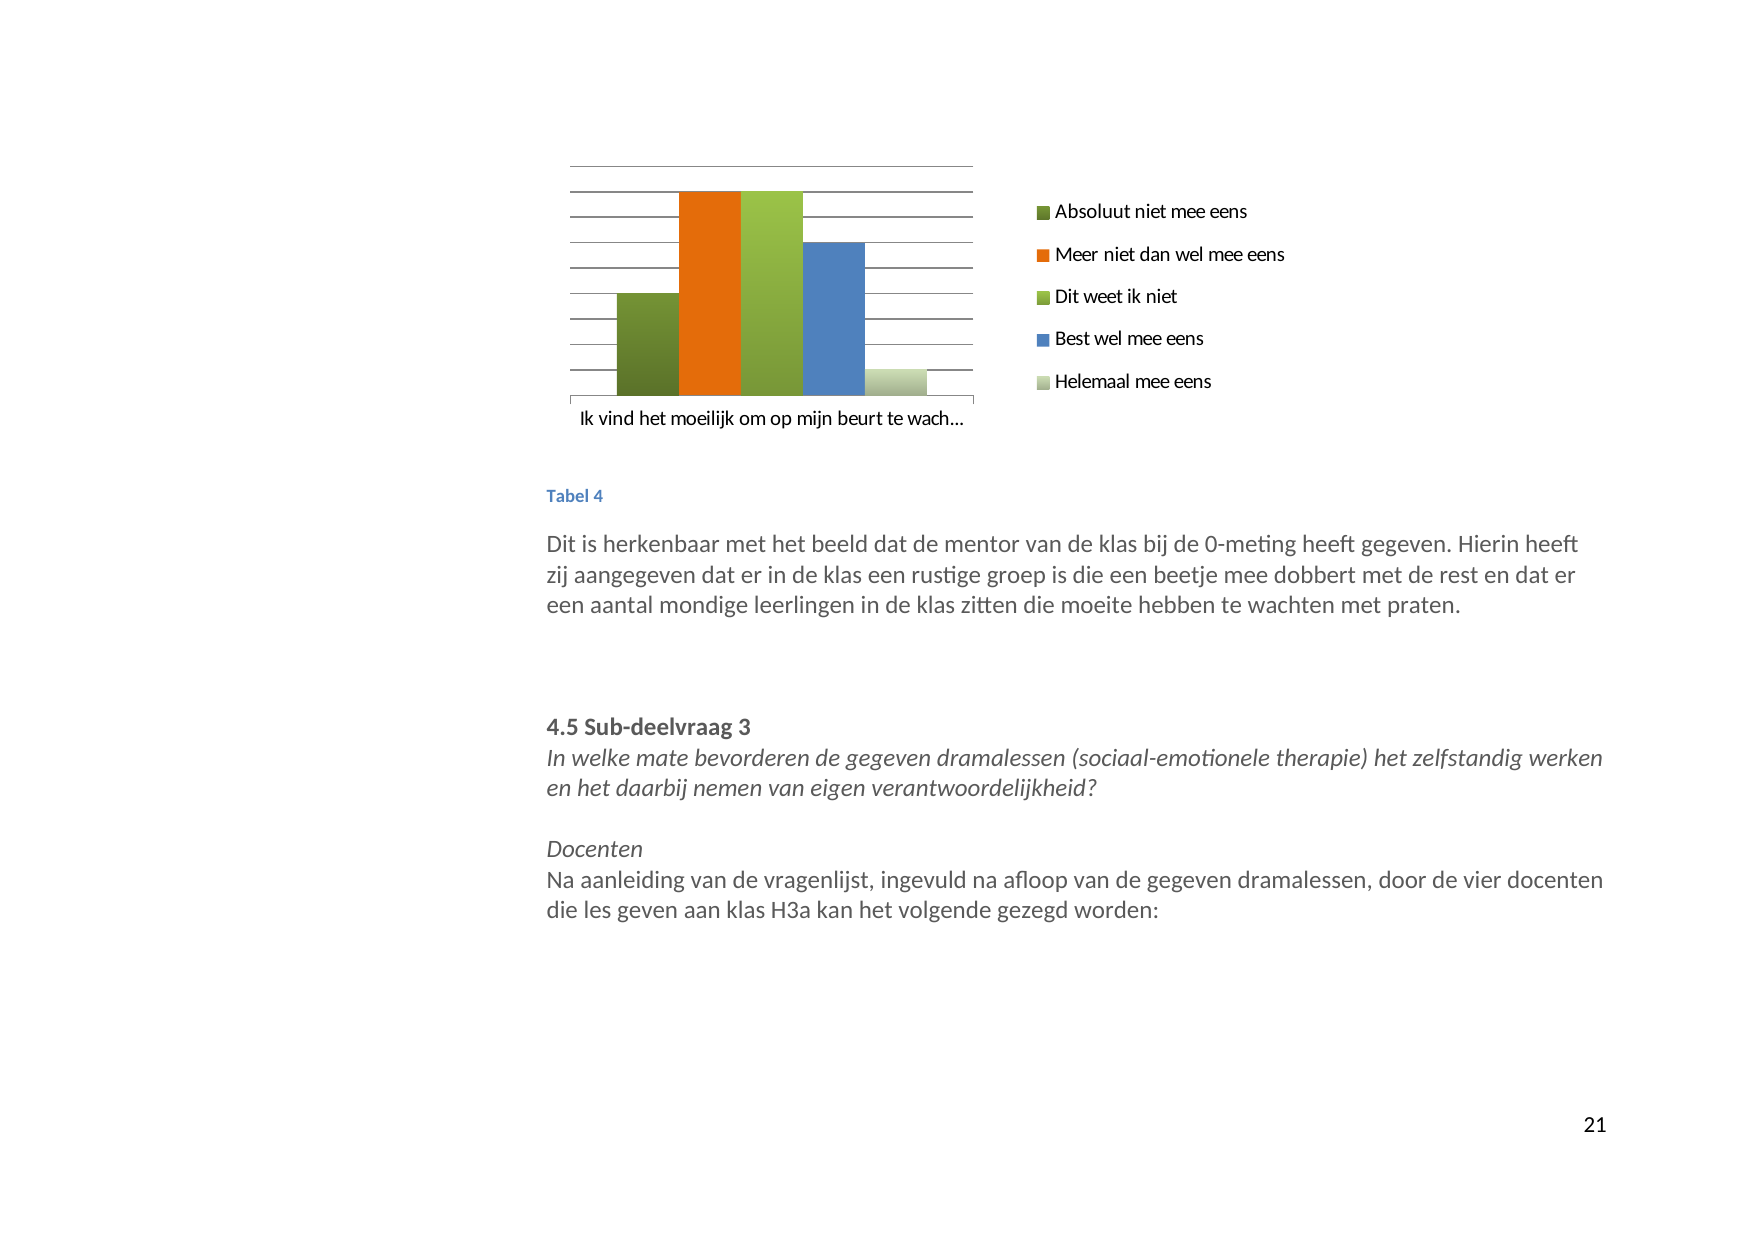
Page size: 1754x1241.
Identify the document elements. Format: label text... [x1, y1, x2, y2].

text Na aanleiding van de vragenlijst, ingevuld na afloop van de gegeven dramalessen, door de vier docenten die les geven aan klas H3a kan het volgende gezegd worden: [546, 864, 1606, 925]
text 4.5 Sub-deelvraag 3 [546, 711, 1606, 742]
text Dit is herkenbaar met het beeld dat de mentor van de klas bij de 0-meting heeft gegeven. Hierin heeft zij aangegeven dat er in de klas een rustige groep is die een beetje mee dobbert met de rest en dat er een aantal mondige leerlingen in de klas zitten die moeite hebben te wachten met praten. [546, 528, 1606, 620]
text Docenten [546, 833, 1606, 864]
text In welke mate bevorderen de gegeven dramalessen (sociaal-emotionele therapie) het zelfstandig werken en het daarbij nemen van eigen verantwoordelijkheid? [546, 742, 1606, 803]
